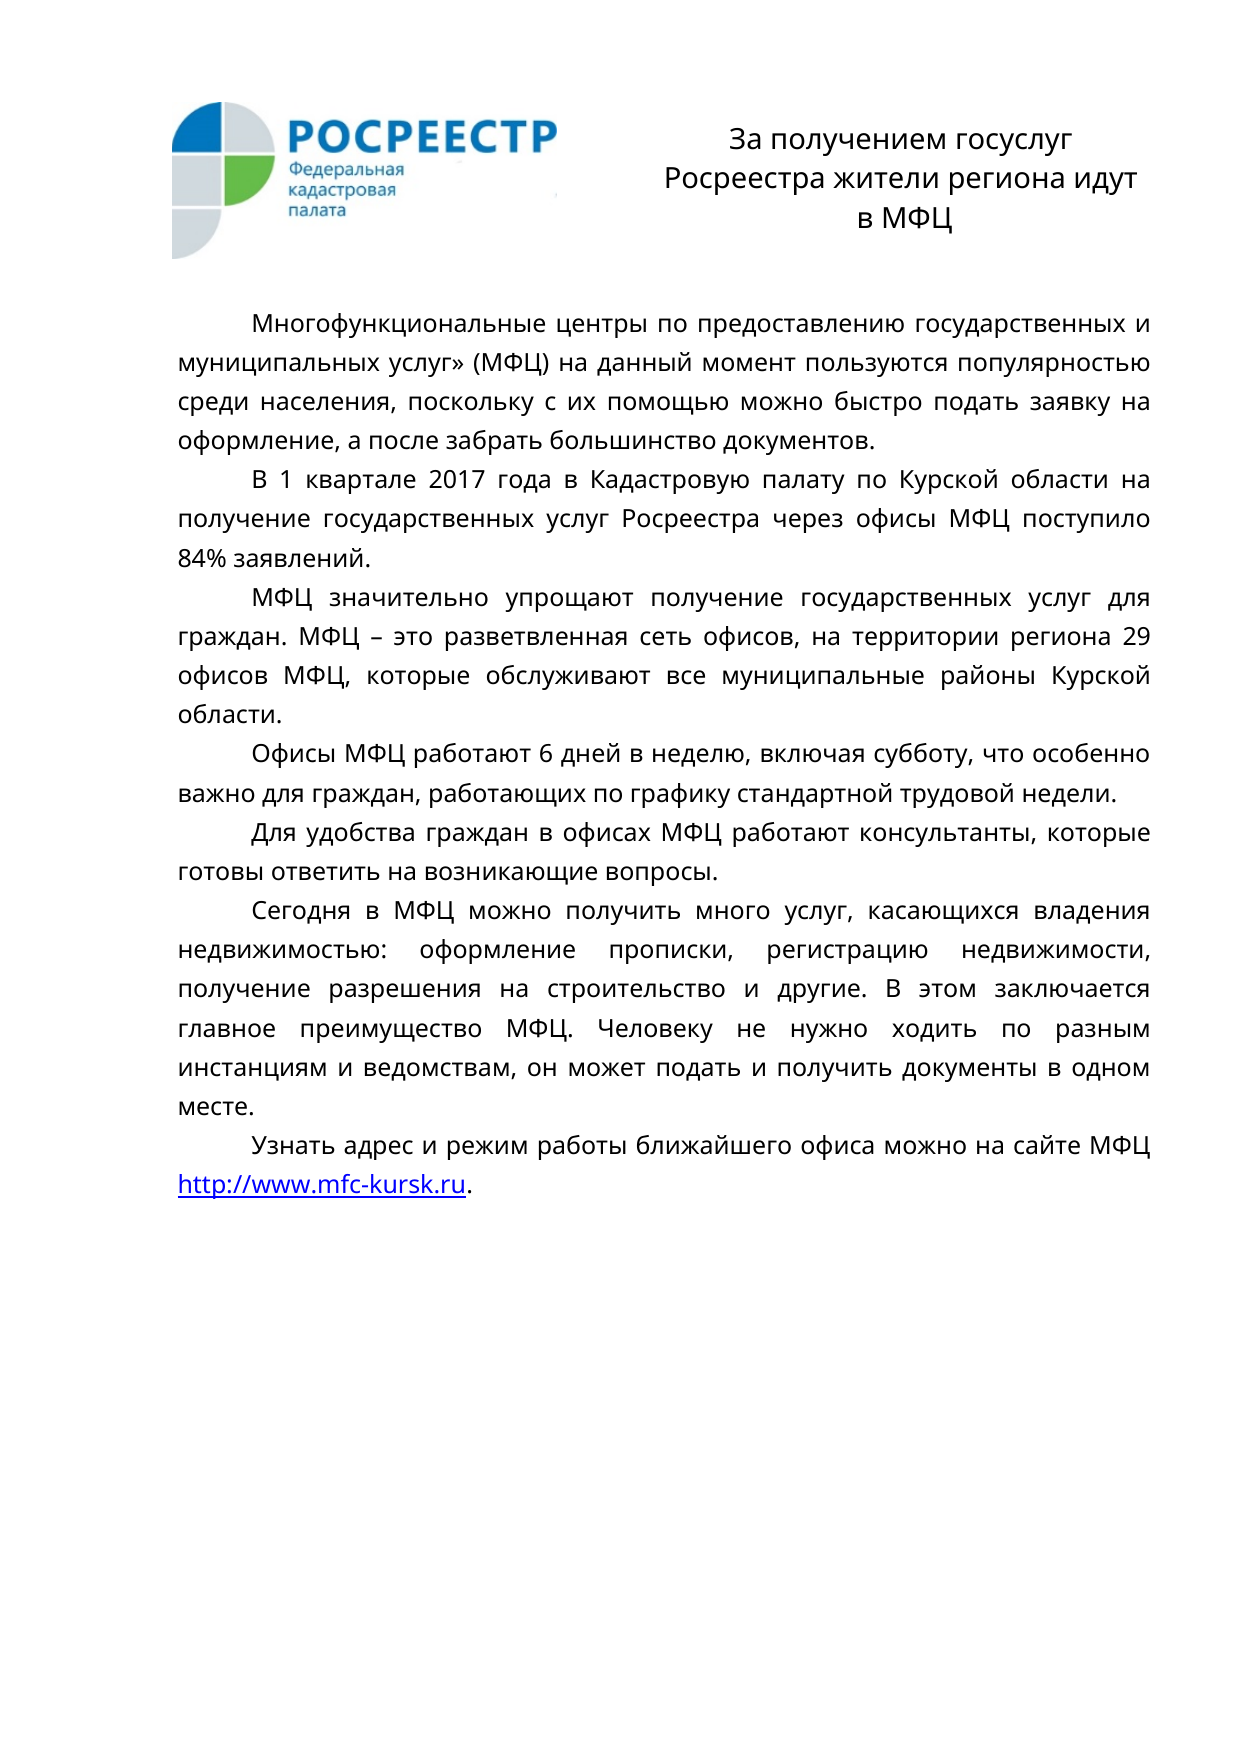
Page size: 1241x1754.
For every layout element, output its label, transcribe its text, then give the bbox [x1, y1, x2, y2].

text Сегодня в МФЦ можно получить много услуг, касающихся владения недвижимостью: оформление прописки, регистрацию недвижимости, получение разрешения на строительство и другие. В этом заключается главное преимущество МФЦ. Человеку не нужно ходить по разным инстанциям и ведомствам, он может подать и получить документы в одном месте. [177, 893, 1152, 1123]
text МФЦ значительно упрощают получение государственных услуг для граждан. МФЦ – это разветвленная сеть офисов, на территории региона 29 офисов МФЦ, которые обслуживают все муниципальные районы Курской области. [177, 579, 1152, 731]
text Для удобства граждан в офисах МФЦ работают консультанты, которые готовы ответить на возникающие вопросы. [177, 814, 1152, 888]
text В 1 квартале 2017 года в Кадастровую палату по Курской области на получение государственных услуг Росреестра через офисы МФЦ поступило 84% заявлений. [177, 462, 1152, 574]
text в МФЦ [557, 197, 1152, 237]
text Многофункциональные центры по предоставлению государственных и муниципальных услуг» (МФЦ) на данный момент пользуются популярностью среди населения, поскольку с их помощью можно быстро подать заявку на оформление, а после забрать большинство документов. [177, 305, 1152, 457]
picture [172, 102, 557, 259]
text За получением госуслуг [557, 118, 1152, 158]
text Росреестра жители региона идут [557, 158, 1152, 197]
text Узнать адрес и режим работы ближайшего офиса можно на сайте МФЦ http://www.mfc-kursk.ru. [177, 1128, 1152, 1201]
text Офисы МФЦ работают 6 дней в неделю, включая субботу, что особенно важно для граждан, работающих по графику стандартной трудовой недели. [177, 736, 1152, 809]
